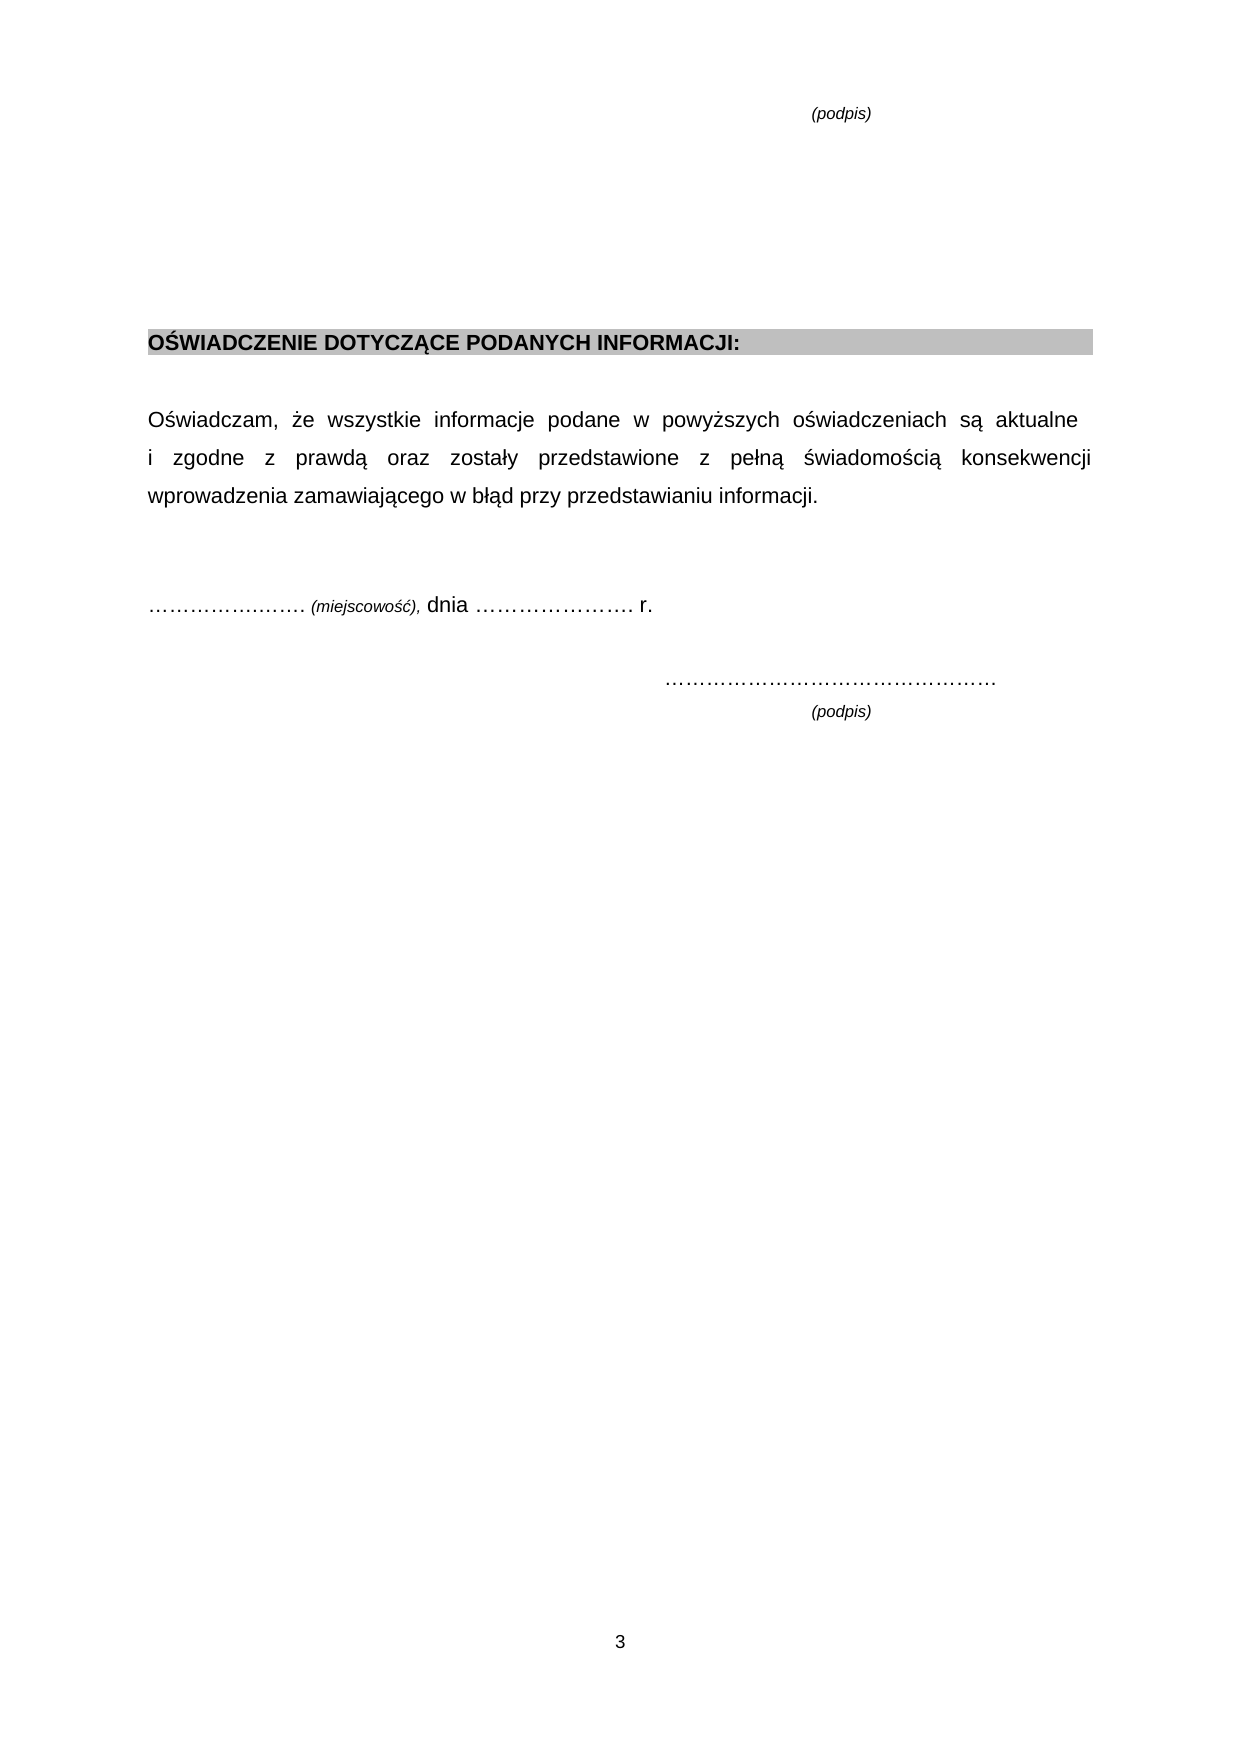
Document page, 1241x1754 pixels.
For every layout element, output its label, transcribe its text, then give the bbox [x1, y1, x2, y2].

text (podpis) [738, 702, 1093, 721]
text Oświadczam, że wszystkie informacje podane w powyższych oświadczeniach są aktualne i zgodne z prawdą oraz zostały przedstawione z pełną świadomością konsekwencji wprowadzenia zamawiającego w błąd przy przedstawianiu informacji. [148, 407, 1093, 508]
text (podpis) [738, 103, 1093, 123]
text OŚWIADCZENIE DOTYCZĄCE PODANYCH INFORMACJI: [148, 329, 1093, 355]
text ………………………………………… [148, 666, 1093, 690]
text …………….……. (miejscowość), dnia …………………. r. [148, 592, 1093, 617]
